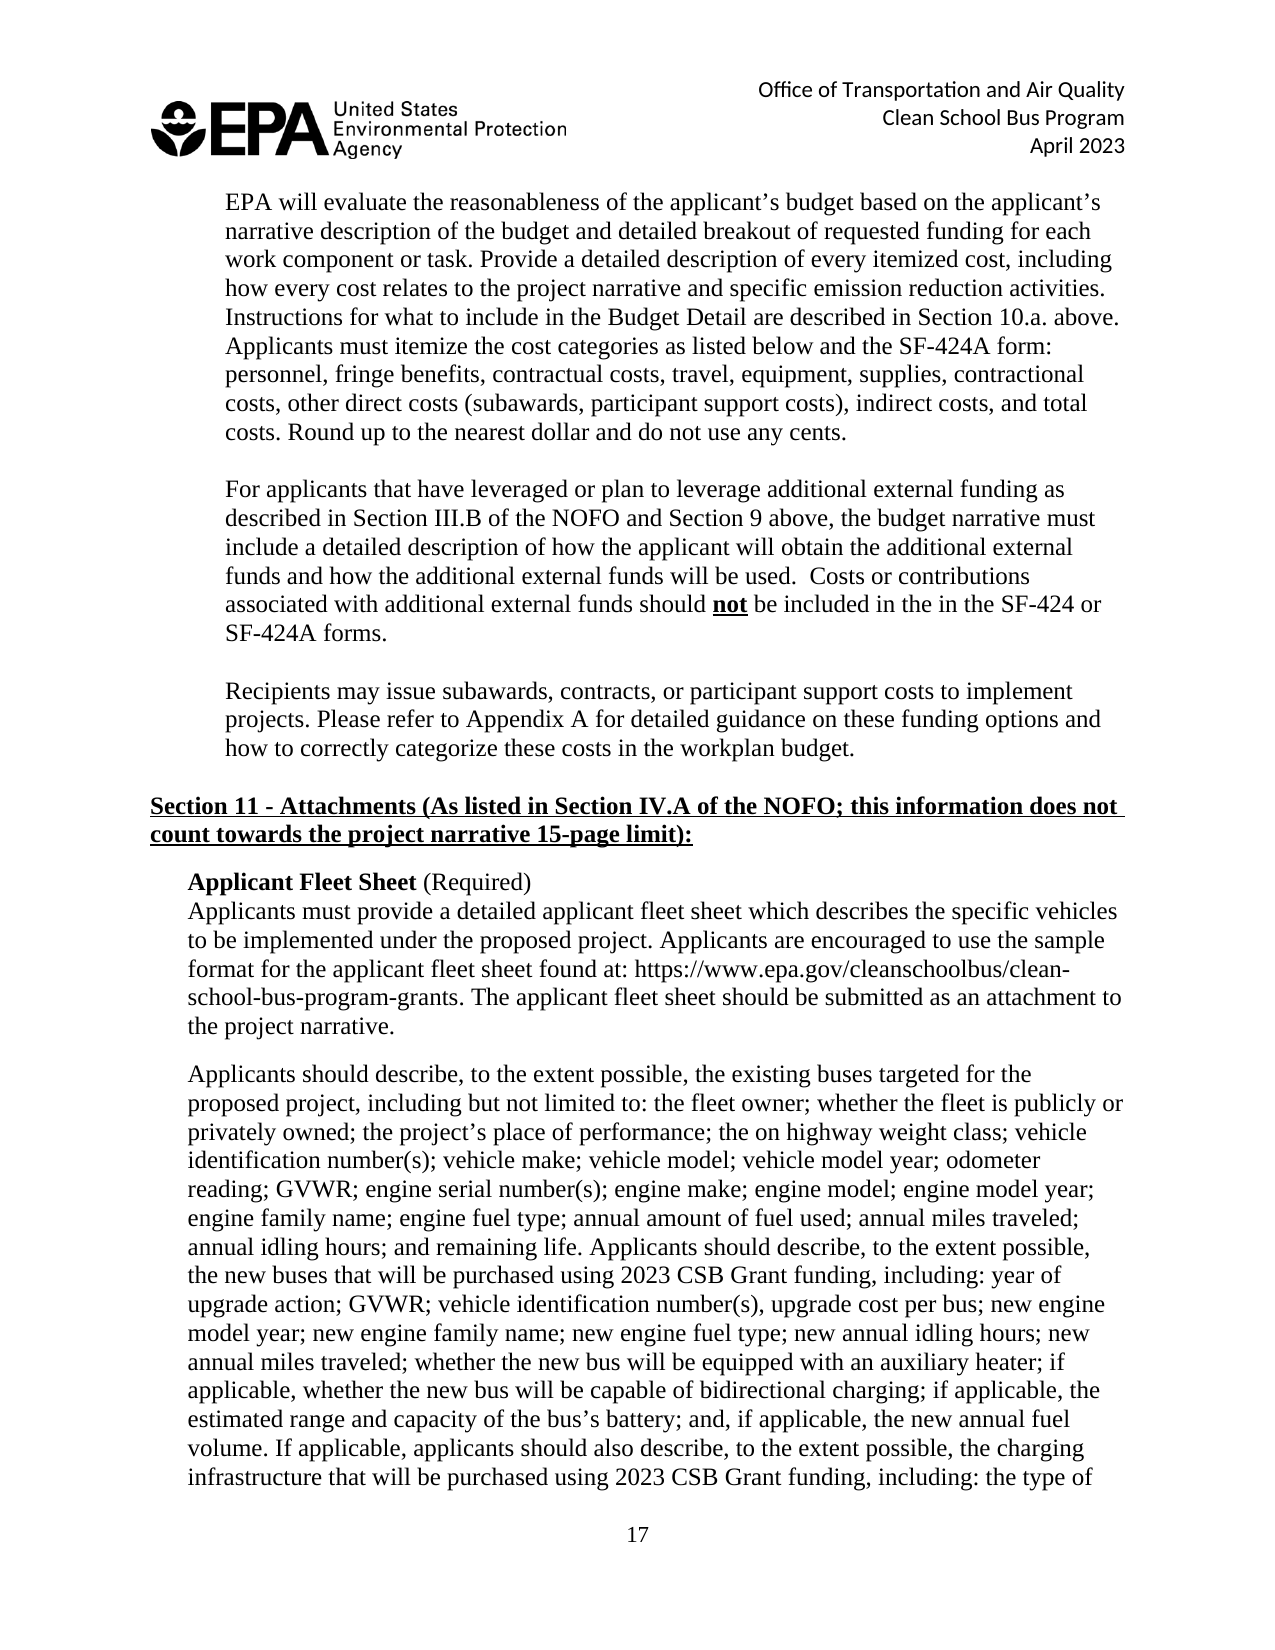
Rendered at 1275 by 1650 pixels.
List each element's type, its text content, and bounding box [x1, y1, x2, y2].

text Section 11 - Attachments (As listed in Section IV.A of the NOFO; this information does not count towards the project narrative 15-page limit): [150, 791, 1125, 816]
text EPA will evaluate the reasonableness of the applicant’s budget based on the applicant’s narrative description of the budget and detailed breakout of requested funding for each work component or task. Provide a detailed description of every itemized cost, including how every cost relates to the project narrative and specific emission reduction activities. Instructions for what to include in the Budget Detail are described in Section 10.a. above. [225, 187, 1125, 331]
text Applicants must provide a detailed applicant fleet sheet which describes the specific vehicles to be implemented under the proposed project. Applicants are encouraged to use the sample format for the applicant fleet sheet found at: https://www.epa.gov/cleanschoolbus/clean-school-bus-program-grants. The applicant fleet sheet should be submitted as an attachment to the project narrative. [187, 896, 1125, 1040]
text For applicants that have leveraged or plan to leverage additional external funding as described in Section III.B of the NOFO and Section 9 above, the budget narrative must include a detailed description of how the applicant will obtain the additional external funds and how the additional external funds will be used. Costs or contributions associated with additional external funds should not be included in the in the SF-424 or SF-424A forms. [225, 474, 1125, 647]
text Applicants must itemize the cost categories as listed below and the SF-424A form: personnel, fringe benefits, contractual costs, travel, equipment, supplies, contractional costs, other direct costs (subawards, participant support costs), indirect costs, and total costs. Round up to the nearest dollar and do not use any cents. [225, 331, 1125, 446]
text Applicant Fleet Sheet (Required) [187, 867, 1125, 896]
text Recipients may issue subawards, contracts, or participant support costs to implement projects. Please refer to Appendix A for detailed guidance on these funding options and how to correctly categorize these costs in the workplan budget. [225, 676, 1125, 762]
text Section 11 - Attachments (As listed in Section IV.A of the NOFO; this information does not count towards the project narrative 15-page limit): [150, 817, 1125, 848]
picture [151, 101, 566, 159]
